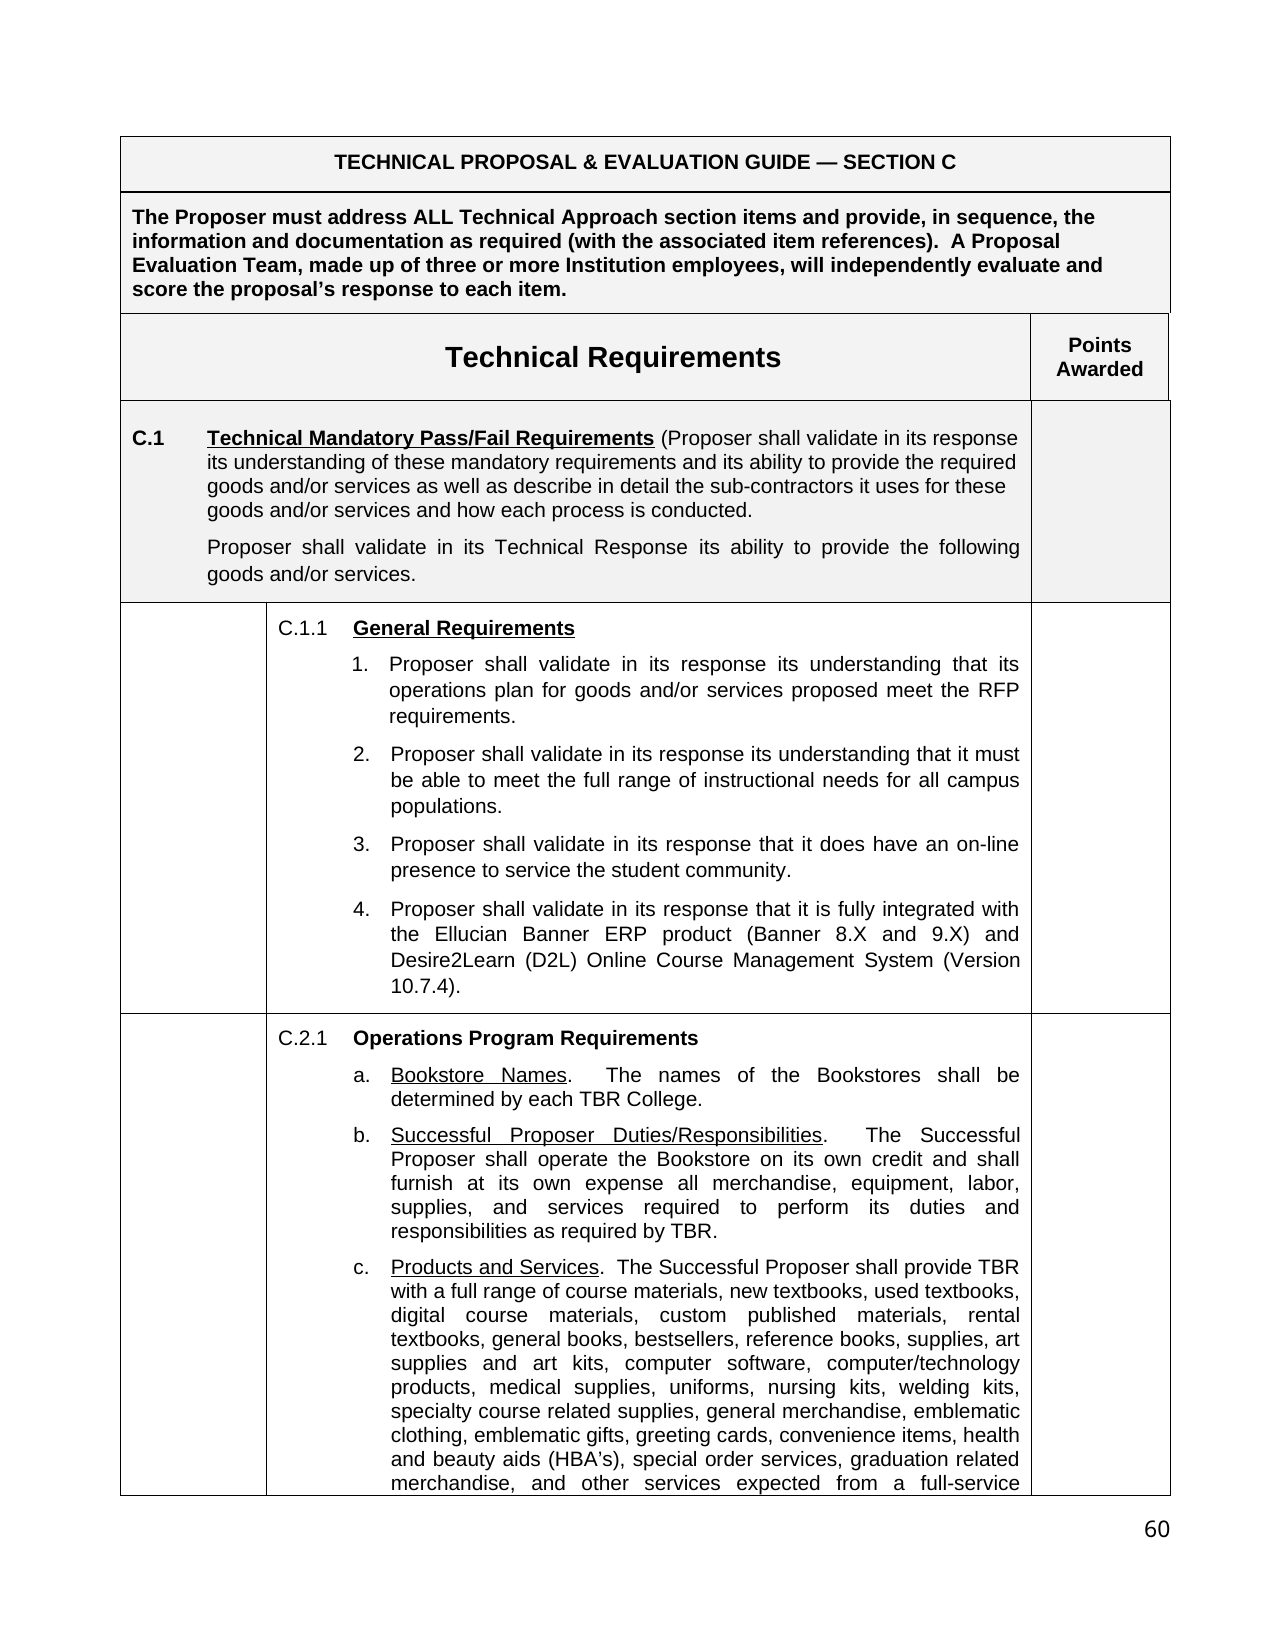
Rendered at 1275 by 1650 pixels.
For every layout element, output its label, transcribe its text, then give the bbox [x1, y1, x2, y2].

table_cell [267, 1014, 1031, 1495]
table_cell [1032, 1014, 1170, 1495]
table_cell The Proposer must address ALL Technical Approach section items and provide, in sequence, the information and documentation as required (with the associated item references). A Proposal Evaluation Team, made up of three or more Institution employees, will independently evaluate and score the proposal’s response to each item. [121, 193, 1170, 313]
table_cell Points Awarded [1031, 314, 1168, 400]
table_cell [121, 603, 266, 1012]
table_cell [1032, 401, 1170, 602]
table_cell Technical Requirements [121, 314, 1030, 400]
table_cell [121, 1014, 266, 1495]
table_cell C.1 Technical Mandatory Pass/Fail Requirements (Proposer shall validate in its response its understanding of these mandatory requirements and its ability to provide the required goods and/or services as well as describe in detail the sub-contractors it uses for these goods and/or services and how each process is conducted. Proposer shall validate in its Technical Response its ability to provide the following goods and/or services. [121, 401, 1031, 602]
table_cell C.1.1 General Requirements Proposer shall validate in its response its understanding that its operations plan for goods and/or services proposed meet the RFP requirements. Proposer shall validate in its response its understanding that it must be able to meet the full range of instructional needs for all campus populations. Proposer shall validate in its response that it does have an on-line presence to service the student community. Proposer shall validate in its response that it is fully integrated with the Ellucian Banner ERP product (Banner 8.X and 9.X) and Desire2Learn (D2L) Online Course Management System (Version 10.7.4). [267, 603, 1031, 1012]
table_cell [1032, 603, 1170, 1012]
table_header TECHNICAL PROPOSAL & EVALUATION GUIDE — SECTION C [121, 137, 1170, 191]
